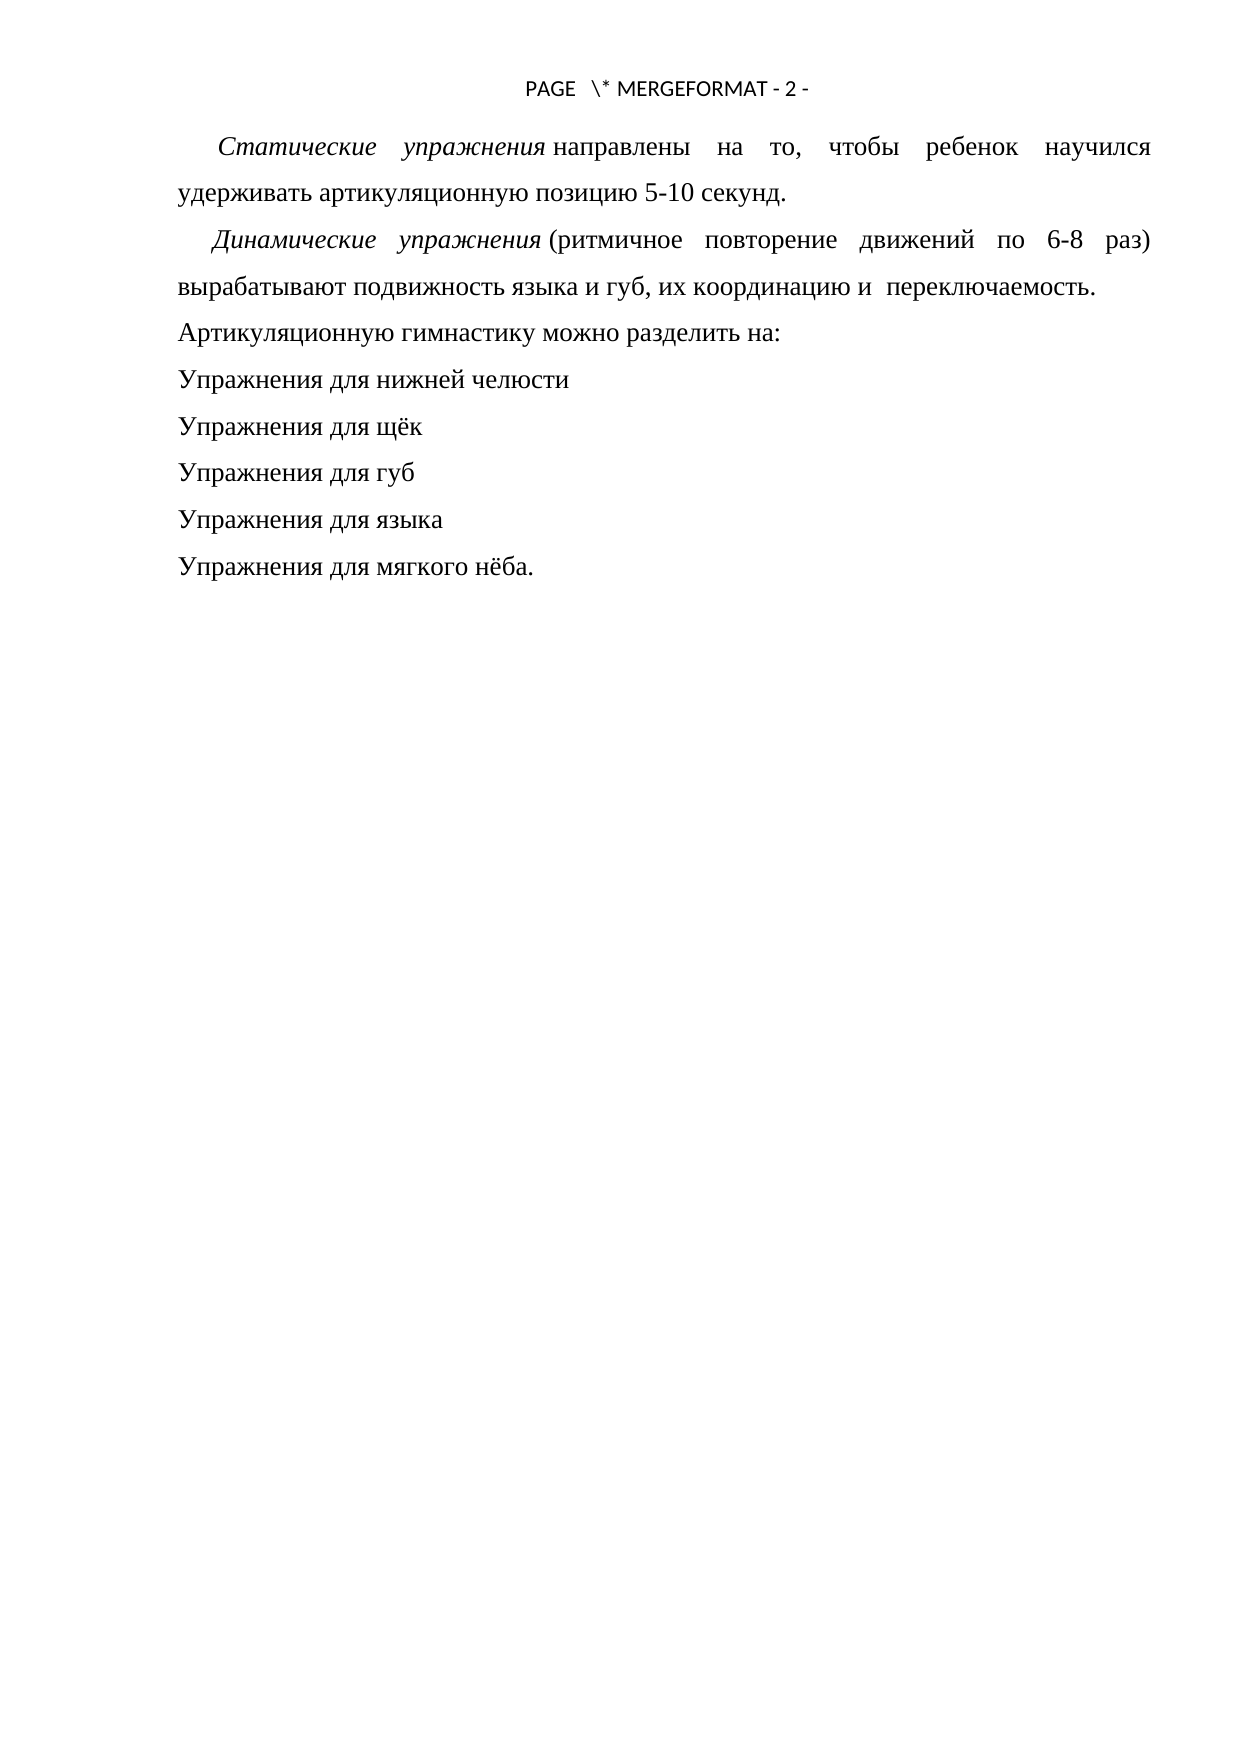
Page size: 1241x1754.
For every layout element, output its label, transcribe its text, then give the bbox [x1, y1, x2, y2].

text Динамические упражнения (ритмичное повторение движений по 6-8 раз) вырабатывают подвижность языка и губ, их координацию и переключаемость. [177, 223, 1152, 301]
text Артикуляционную гимнастику можно разделить на: [177, 316, 1152, 348]
text Упражнения для губ [177, 456, 1152, 488]
text Упражнения для языка [177, 503, 1152, 534]
text Упражнения для мягкого нёба. [177, 550, 1152, 581]
text Упражнения для щёк [177, 410, 1152, 441]
text Упражнения для нижней челюсти [177, 363, 1152, 394]
text Статические упражнения направлены на то, чтобы ребенок научился удерживать артикуляционную позицию 5-10 секунд. [177, 130, 1152, 208]
